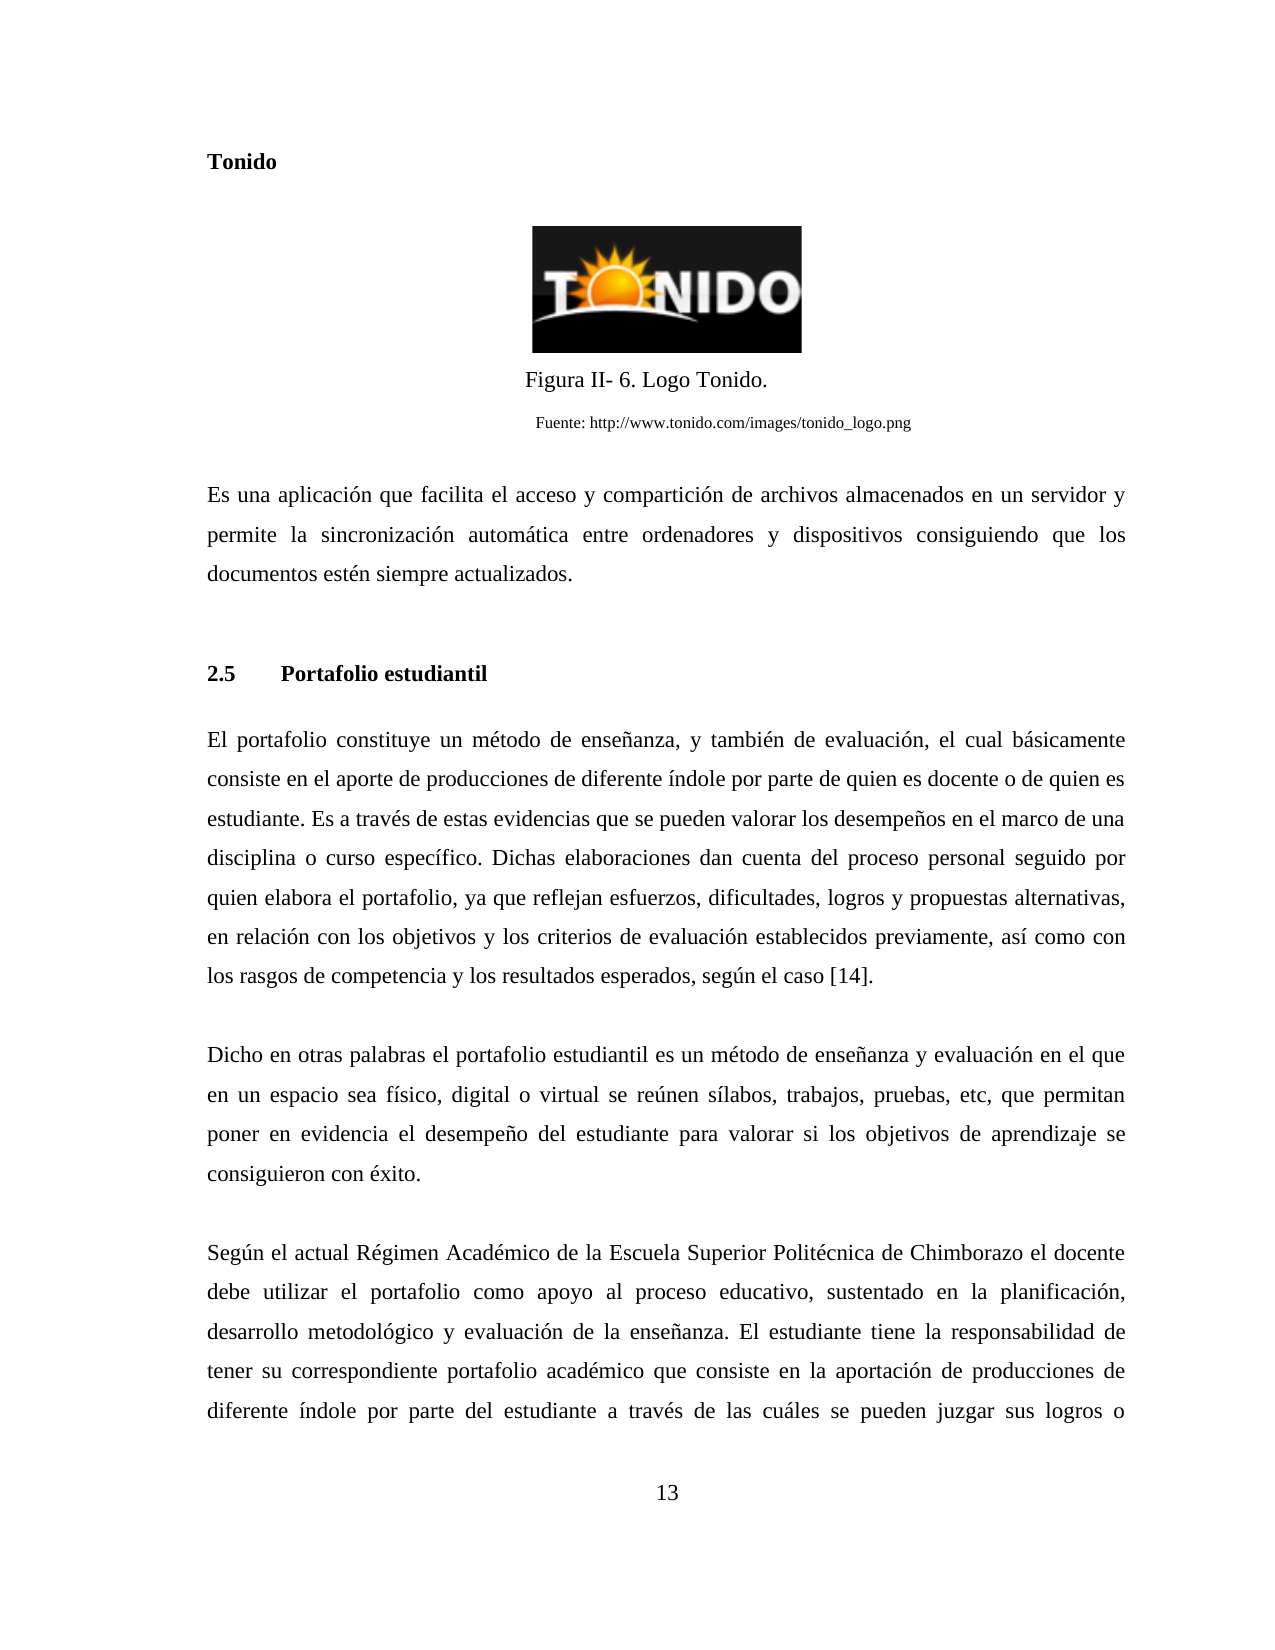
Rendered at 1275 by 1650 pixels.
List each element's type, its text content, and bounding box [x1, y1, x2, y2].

text Es una aplicación que facilita el acceso y compartición de archivos almacenados en un servidor y permite la sincronización automática entre ordenadores y dispositivos consiguiendo que los documentos estén siempre actualizados. [207, 481, 1127, 586]
subtitle 2.5 Portafolio estudiantil [207, 660, 1127, 686]
text Fuente: http://www.tonido.com/images/tonido_logo.png [207, 413, 1127, 432]
text El portafolio constituye un método de enseñanza, y también de evaluación, el cual básicamente consiste en el aporte de producciones de diferente índole por parte de quien es docente o de quien es estudiante. Es a través de estas evidencias que se pueden valorar los desempeños en el marco de una disciplina o curso específico. Dichas elaboraciones dan cuenta del proceso personal seguido por quien elabora el portafolio, ya que reflejan esfuerzos, dificultades, logros y propuestas alternativas, en relación con los objetivos y los criterios de evaluación establecidos previamente, así como con los rasgos de competencia y los resultados esperados, según el caso [14]. [207, 726, 1127, 989]
text Dicho en otras palabras el portafolio estudiantil es un método de enseñanza y evaluación en el que en un espacio sea físico, digital o virtual se reúnen sílabos, trabajos, pruebas, etc, que permitan poner en evidencia el desempeño del estudiante para valorar si los objetivos de aprendizaje se consiguieron con éxito. [207, 1042, 1127, 1186]
text Tonido [207, 148, 1127, 174]
picture [532, 226, 802, 353]
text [207, 1239, 1127, 1423]
